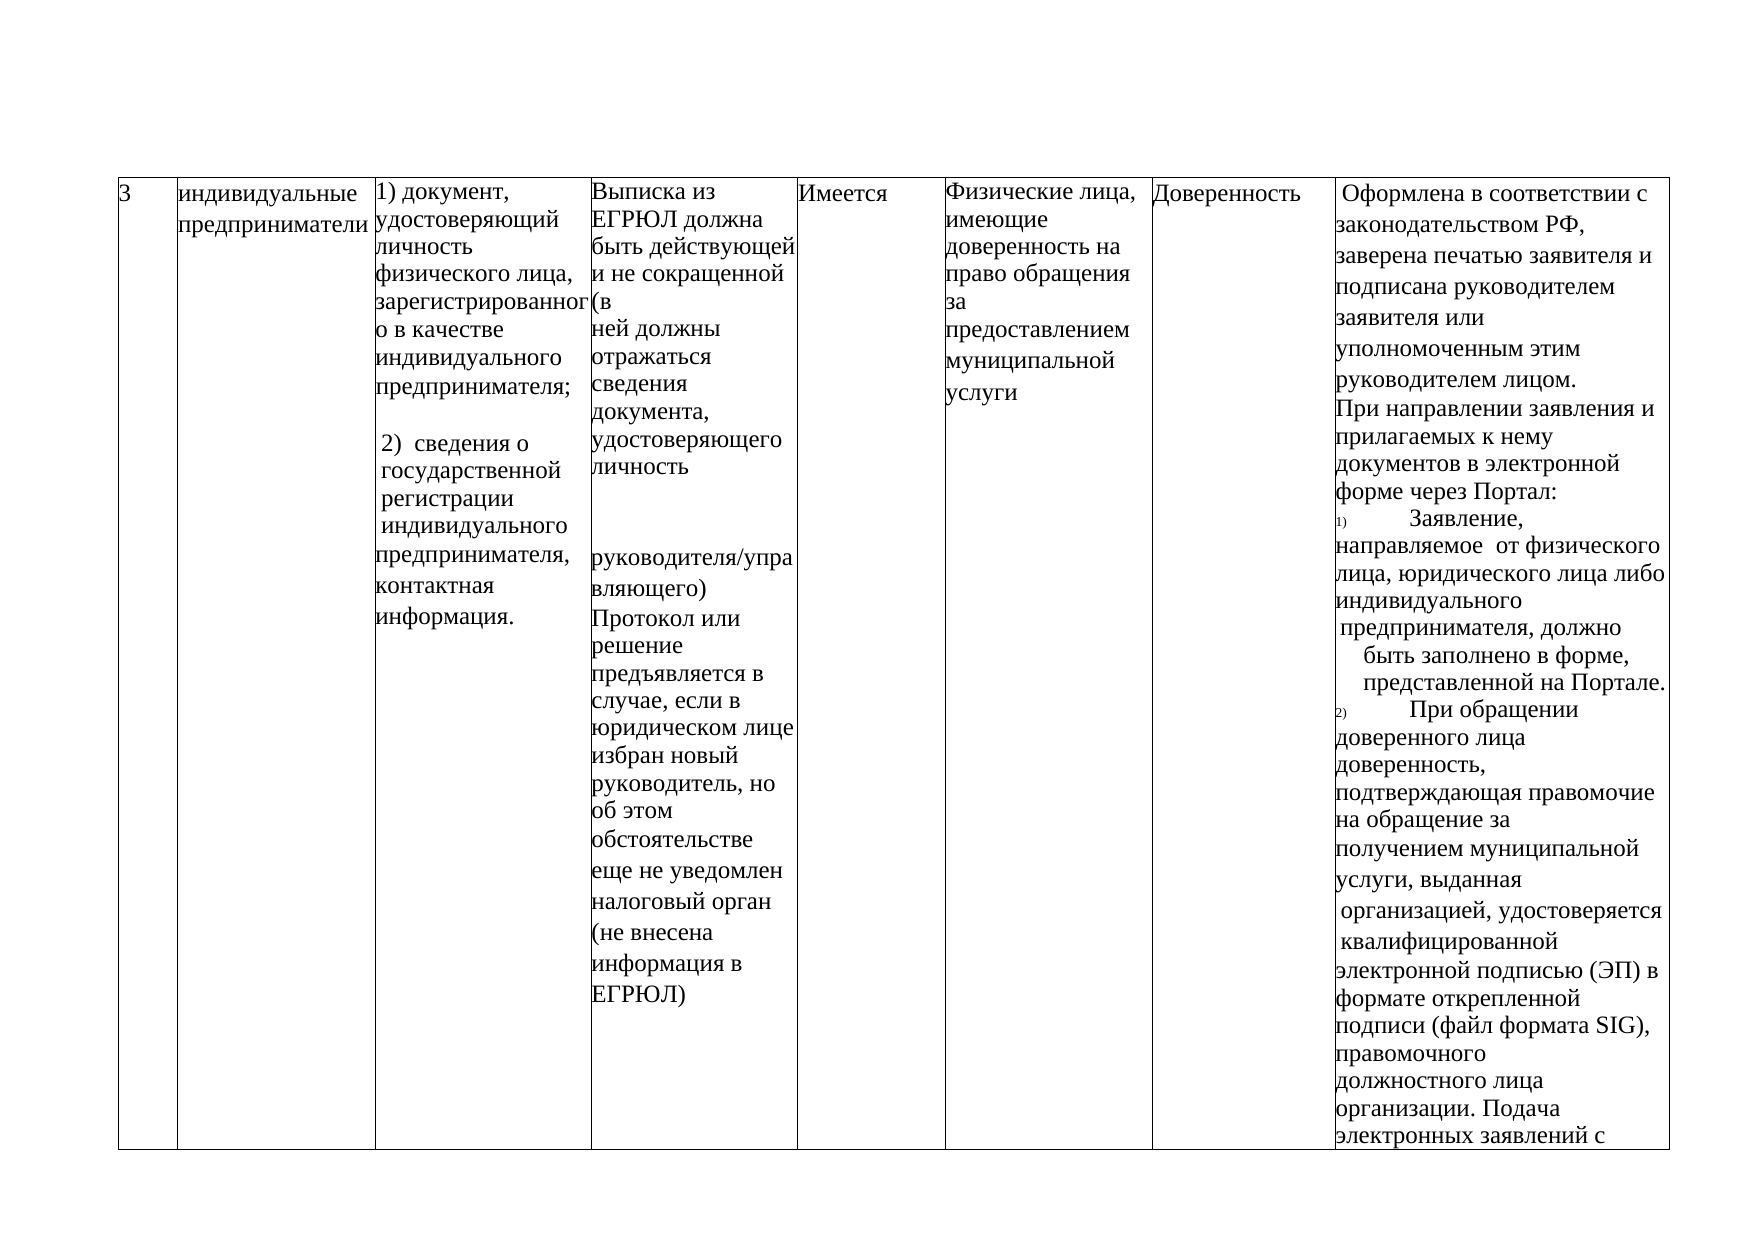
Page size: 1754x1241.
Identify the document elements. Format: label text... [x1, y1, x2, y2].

table_cell Выписка из ЕГРЮЛ должна быть действующей и не сокращенной (в ней должны отражаться сведения документа, удостоверяющего личность руководителя/управляющего) Протокол или решение предъявляется в случае, если в юридическом лице избран новый руководитель, но об этом обстоятельстве еще не уведомлен налоговый орган (не внесена информация в ЕГРЮЛ) [592, 178, 797, 1149]
table_cell Имеется [798, 178, 945, 1149]
table_cell Доверенность [1153, 178, 1335, 1149]
table_cell Физические лица, имеющие доверенность на право обращения за предоставлением муниципальной услуги [946, 178, 1152, 1149]
table_cell 3 [119, 178, 177, 1149]
table_cell Оформлена в соответствии с законодательством РФ, заверена печатью заявителя и подписана руководителем заявителя или уполномоченным этим руководителем лицом. При направлении заявления и прилагаемых к нему документов в электронной форме через Портал: Заявление, направляемое от физического лица, юридического лица либо индивидуального предпринимателя, должно быть заполнено в форме, представленной на Портале. При обращении доверенного лица доверенность, подтверждающая правомочие на обращение за получением муниципальной услуги, выданная организацией, удостоверяется квалифицированной электронной подписью (ЭП) в формате открепленной подписи (файл формата SIG), правомочного должностного лица организации. Подача электронных заявлений с Портала доверенным лицом возможна только от имени физического лица. Подача заявлений от имени юридического лица или индивидуального предпринимателя возможна только под учетной записью руководителя организации, имеющего право подписи. [1336, 178, 1669, 1149]
table_cell индивидуальные предприниматели [178, 178, 375, 1149]
table_cell 1) документ, удостоверяющий личность физического лица, зарегистрированного в качестве индивидуального предпринимателя; 2) сведения о государственной регистрации индивидуального предпринимателя, контактная информация. [376, 178, 591, 1149]
